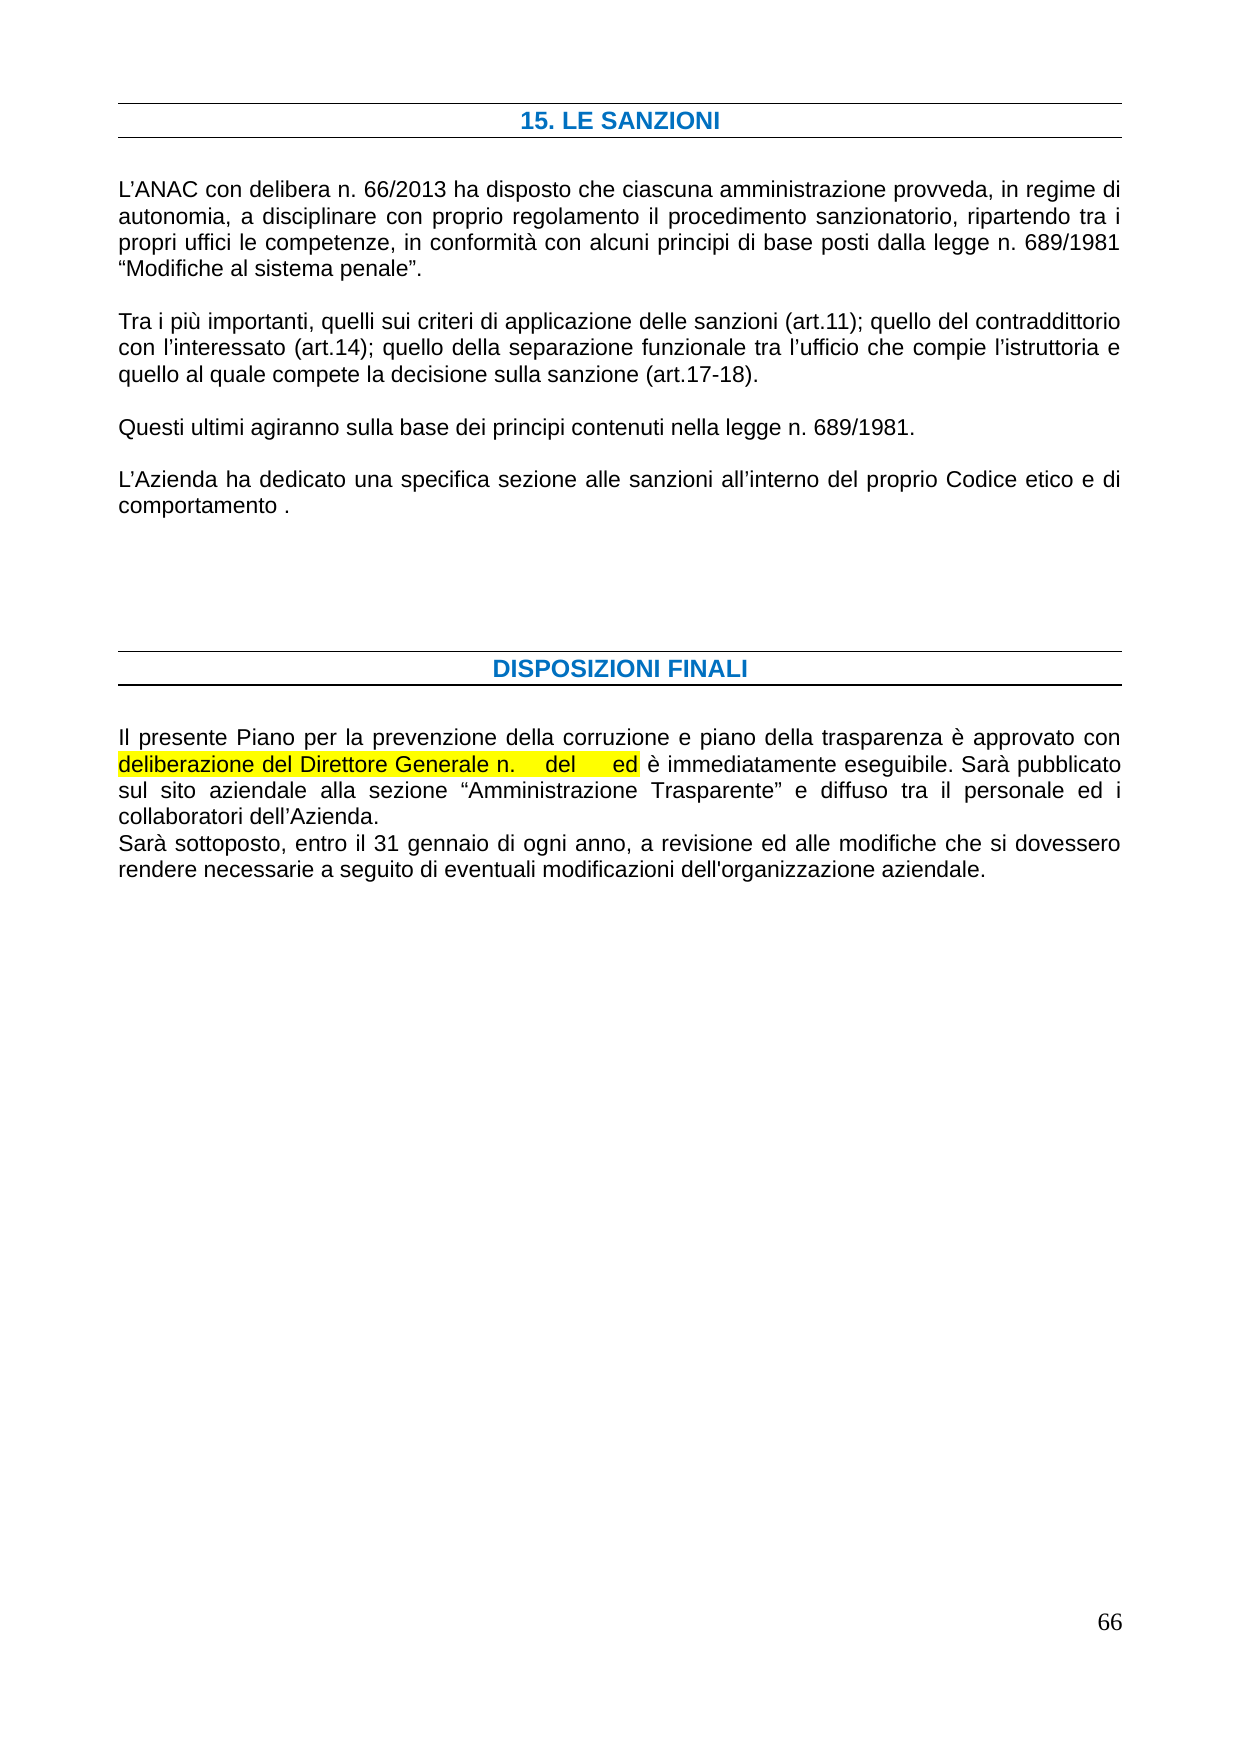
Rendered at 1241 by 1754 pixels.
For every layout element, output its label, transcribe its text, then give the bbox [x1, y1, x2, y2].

subtitle DISPOSIZIONI FINALI [118, 652, 1122, 684]
text Il presente Piano per la prevenzione della corruzione e piano della trasparenza è approvato con deliberazione del Direttore Generale n. del ed è immediatamente eseguibile. Sarà pubblicato sul sito aziendale alla sezione “Amministrazione Trasparente” e diffuso tra il personale ed i collaboratori dell’Azienda. [118, 724, 1122, 830]
subtitle 15. LE SANZIONI [118, 104, 1122, 137]
text L’ANAC con delibera n. 66/2013 ha disposto che ciascuna amministrazione provveda, in regime di autonomia, a disciplinare con proprio regolamento il procedimento sanzionatorio, ripartendo tra i propri uffici le competenze, in conformità con alcuni principi di base posti dalla legge n. 689/1981 “Modifiche al sistema penale”. [118, 176, 1122, 282]
text L’Azienda ha dedicato una specifica sezione alle sanzioni all’interno del proprio Codice etico e di comportamento . [118, 466, 1122, 519]
text Questi ultimi agiranno sulla base dei principi contenuti nella legge n. 689/1981. [118, 413, 1122, 440]
text Tra i più importanti, quelli sui criteri di applicazione delle sanzioni (art.11); quello del contraddittorio con l’interessato (art.14); quello della separazione funzionale tra l’ufficio che compie l’istruttoria e quello al quale compete la decisione sulla sanzione (art.17-18). [118, 308, 1122, 387]
text Sarà sottoposto, entro il 31 gennaio di ogni anno, a revisione ed alle modifiche che si dovessero rendere necessarie a seguito di eventuali modificazioni dell'organizzazione aziendale. [118, 830, 1122, 882]
